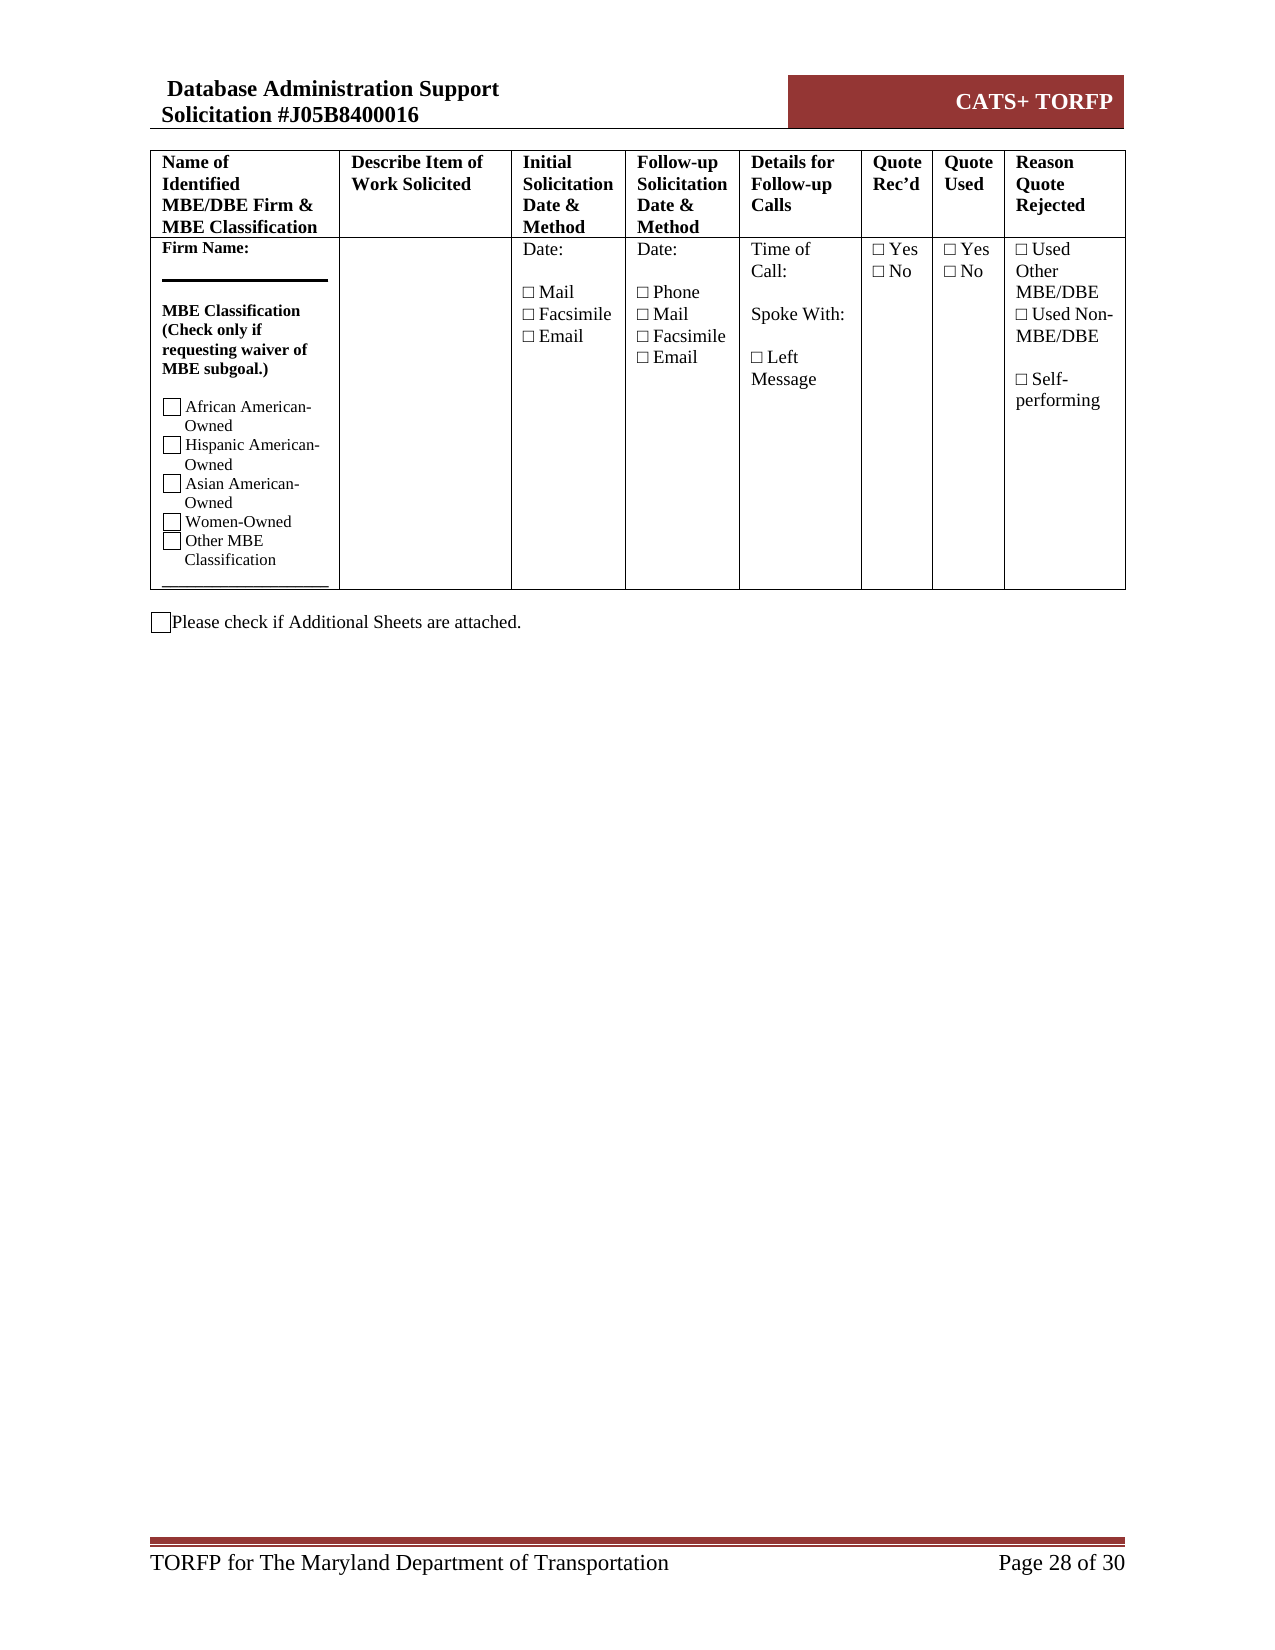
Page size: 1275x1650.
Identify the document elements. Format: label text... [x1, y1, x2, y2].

table_header Reason Quote Rejected [1005, 151, 1125, 237]
table_header Quote Rec’d [862, 151, 932, 237]
table_header Details for Follow-up Calls [740, 151, 861, 237]
table_header Quote Used [933, 151, 1004, 237]
text Please check if Additional Sheets are attached. [150, 611, 1125, 633]
table_cell □ Yes □ No [862, 238, 932, 588]
table_header Describe Item of Work Solicited [340, 151, 511, 237]
table_header Name of Identified MBE/DBE Firm & MBE Classification [151, 151, 339, 237]
table_cell Time of Call: Spoke With: □ Left Message [740, 238, 861, 588]
table_cell □ Used Other MBE/DBE □ Used Non-MBE/DBE □ Self-performing [1005, 238, 1125, 588]
table_cell □ Yes □ No [933, 238, 1004, 588]
table_header Follow-up Solicitation Date & Method [626, 151, 739, 237]
table_cell Date: □ Mail □ Facsimile □ Email [512, 238, 625, 588]
table_header Initial Solicitation Date & Method [512, 151, 625, 237]
table_cell Date: □ Phone □ Mail □ Facsimile □ Email [626, 238, 739, 588]
table_cell [340, 238, 511, 588]
